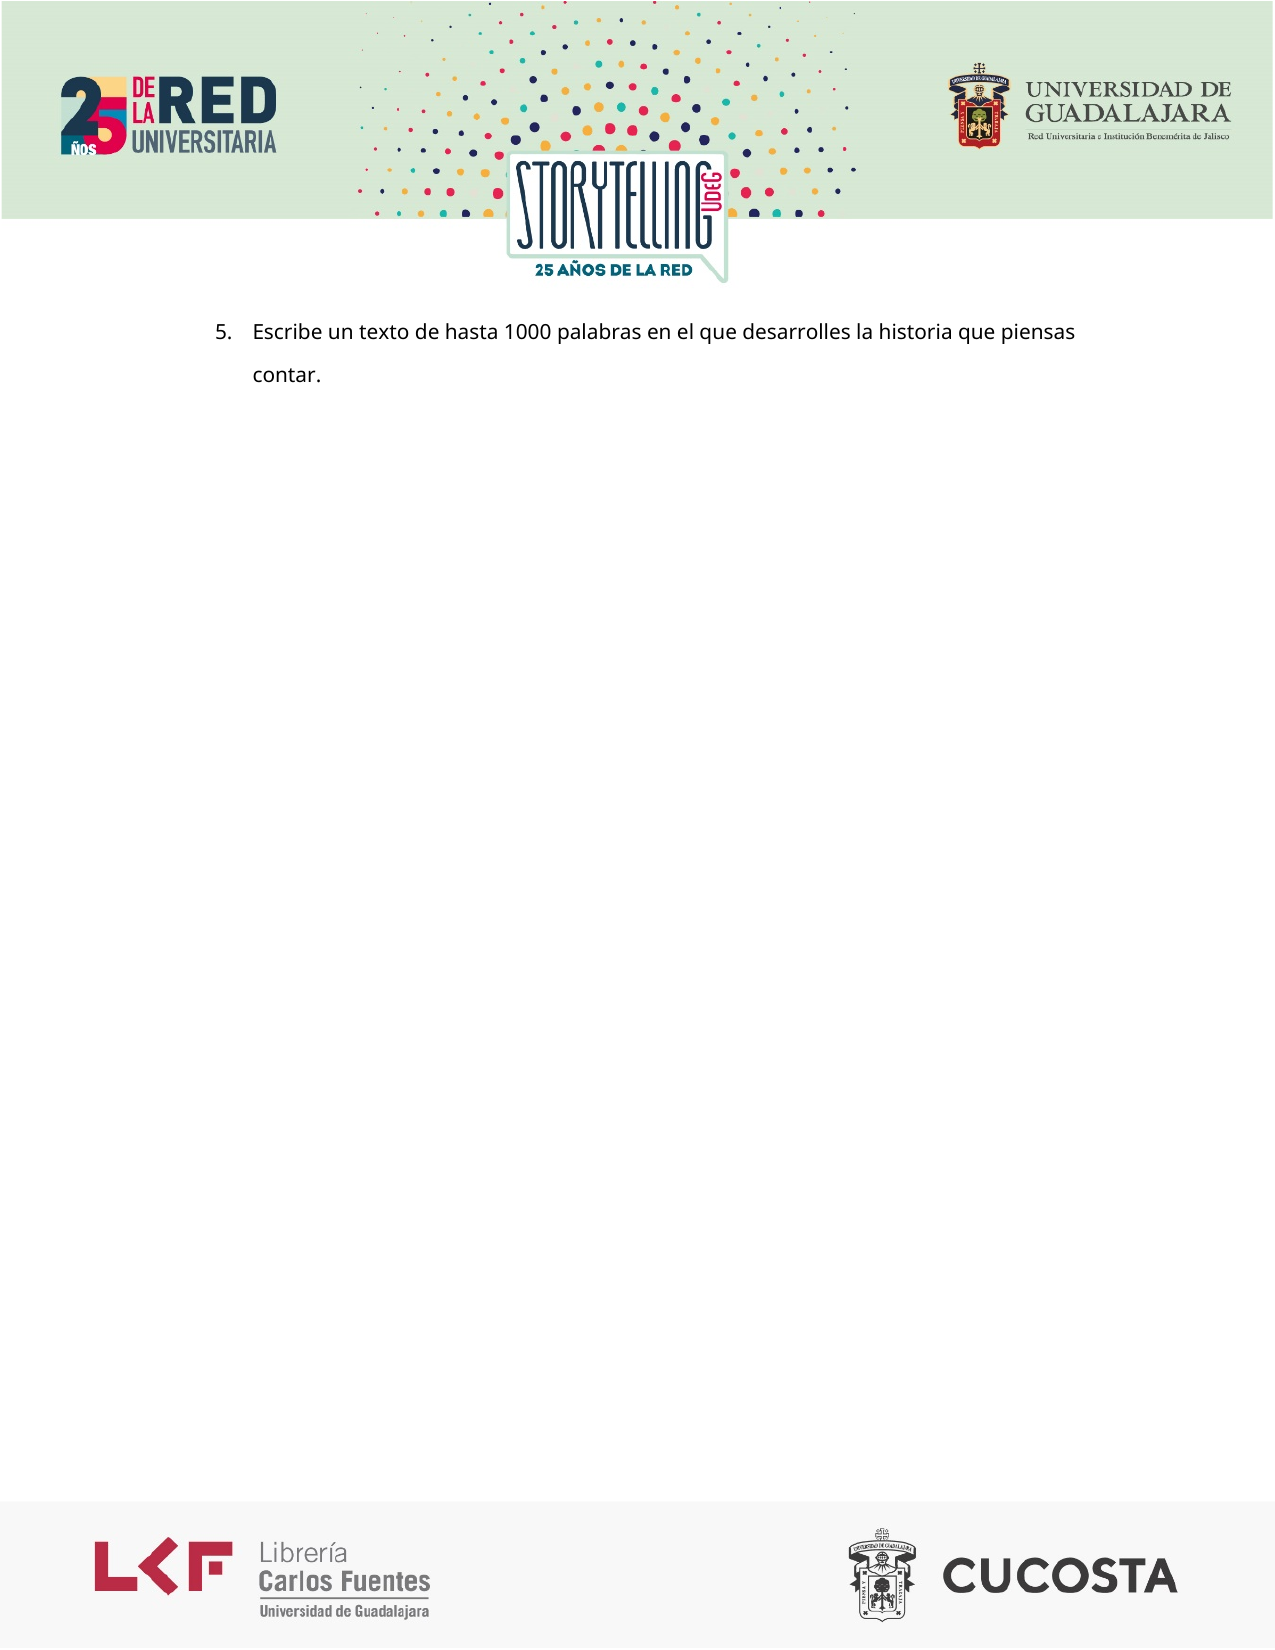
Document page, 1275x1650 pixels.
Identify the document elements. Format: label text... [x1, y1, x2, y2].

list Escribe un texto de hasta 1000 palabras en el que desarrolles la historia que piensas contar. [215, 221, 1098, 388]
picture [0, 1501, 1275, 1648]
picture [1, 1, 1273, 304]
